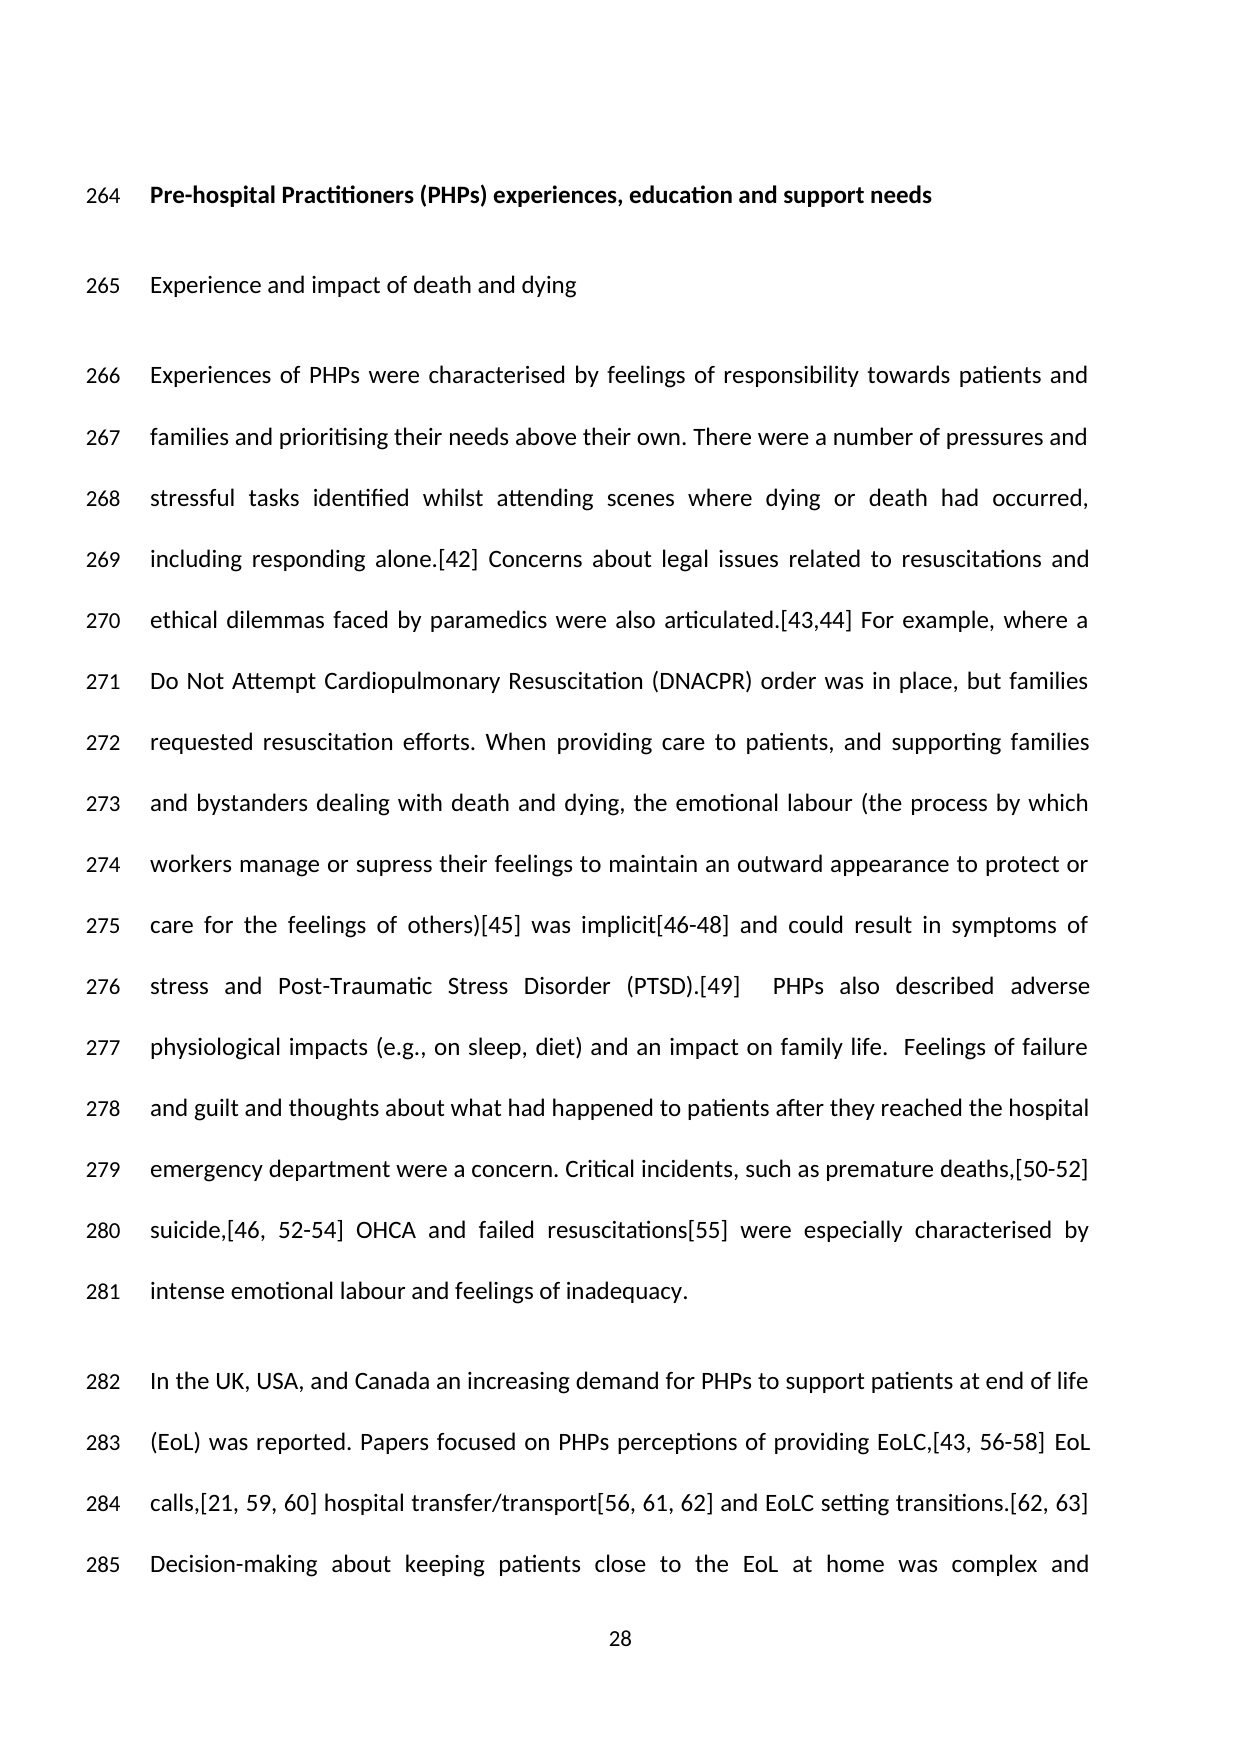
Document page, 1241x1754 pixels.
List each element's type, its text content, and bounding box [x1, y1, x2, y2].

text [150, 1365, 1090, 1579]
text Experiences of PHPs were characterised by feelings of responsibility towards patients and families and prioritising their needs above their own. There were a number of pressures and stressful tasks identified whilst attending scenes where dying or death had occurred, including responding alone.[42] Concerns about legal issues related to resuscitations and ethical dilemmas faced by paramedics were also articulated.[43,44] For example, where a Do Not Attempt Cardiopulmonary Resuscitation (DNACPR) order was in place, but families requested resuscitation efforts. When providing care to patients, and supporting families and bystanders dealing with death and dying, the emotional labour (the process by which workers manage or supress their feelings to maintain an outward appearance to protect or care for the feelings of others)[45] was implicit[46-48] and could result in symptoms of stress and Post-Traumatic Stress Disorder (PTSD).[49] PHPs also described adverse physiological impacts (e.g., on sleep, diet) and an impact on family life. Feelings of failure and guilt and thoughts about what had happened to patients after they reached the hospital emergency department were a concern. Critical incidents, such as premature deaths,[50-52] suicide,[46, 52-54] OHCA and failed resuscitations[55] were especially characterised by intense emotional labour and feelings of inadequacy. [150, 359, 1090, 1306]
text Pre-hospital Practitioners (PHPs) experiences, education and support needs [150, 179, 1090, 210]
text Experience and impact of death and dying [150, 269, 1090, 300]
